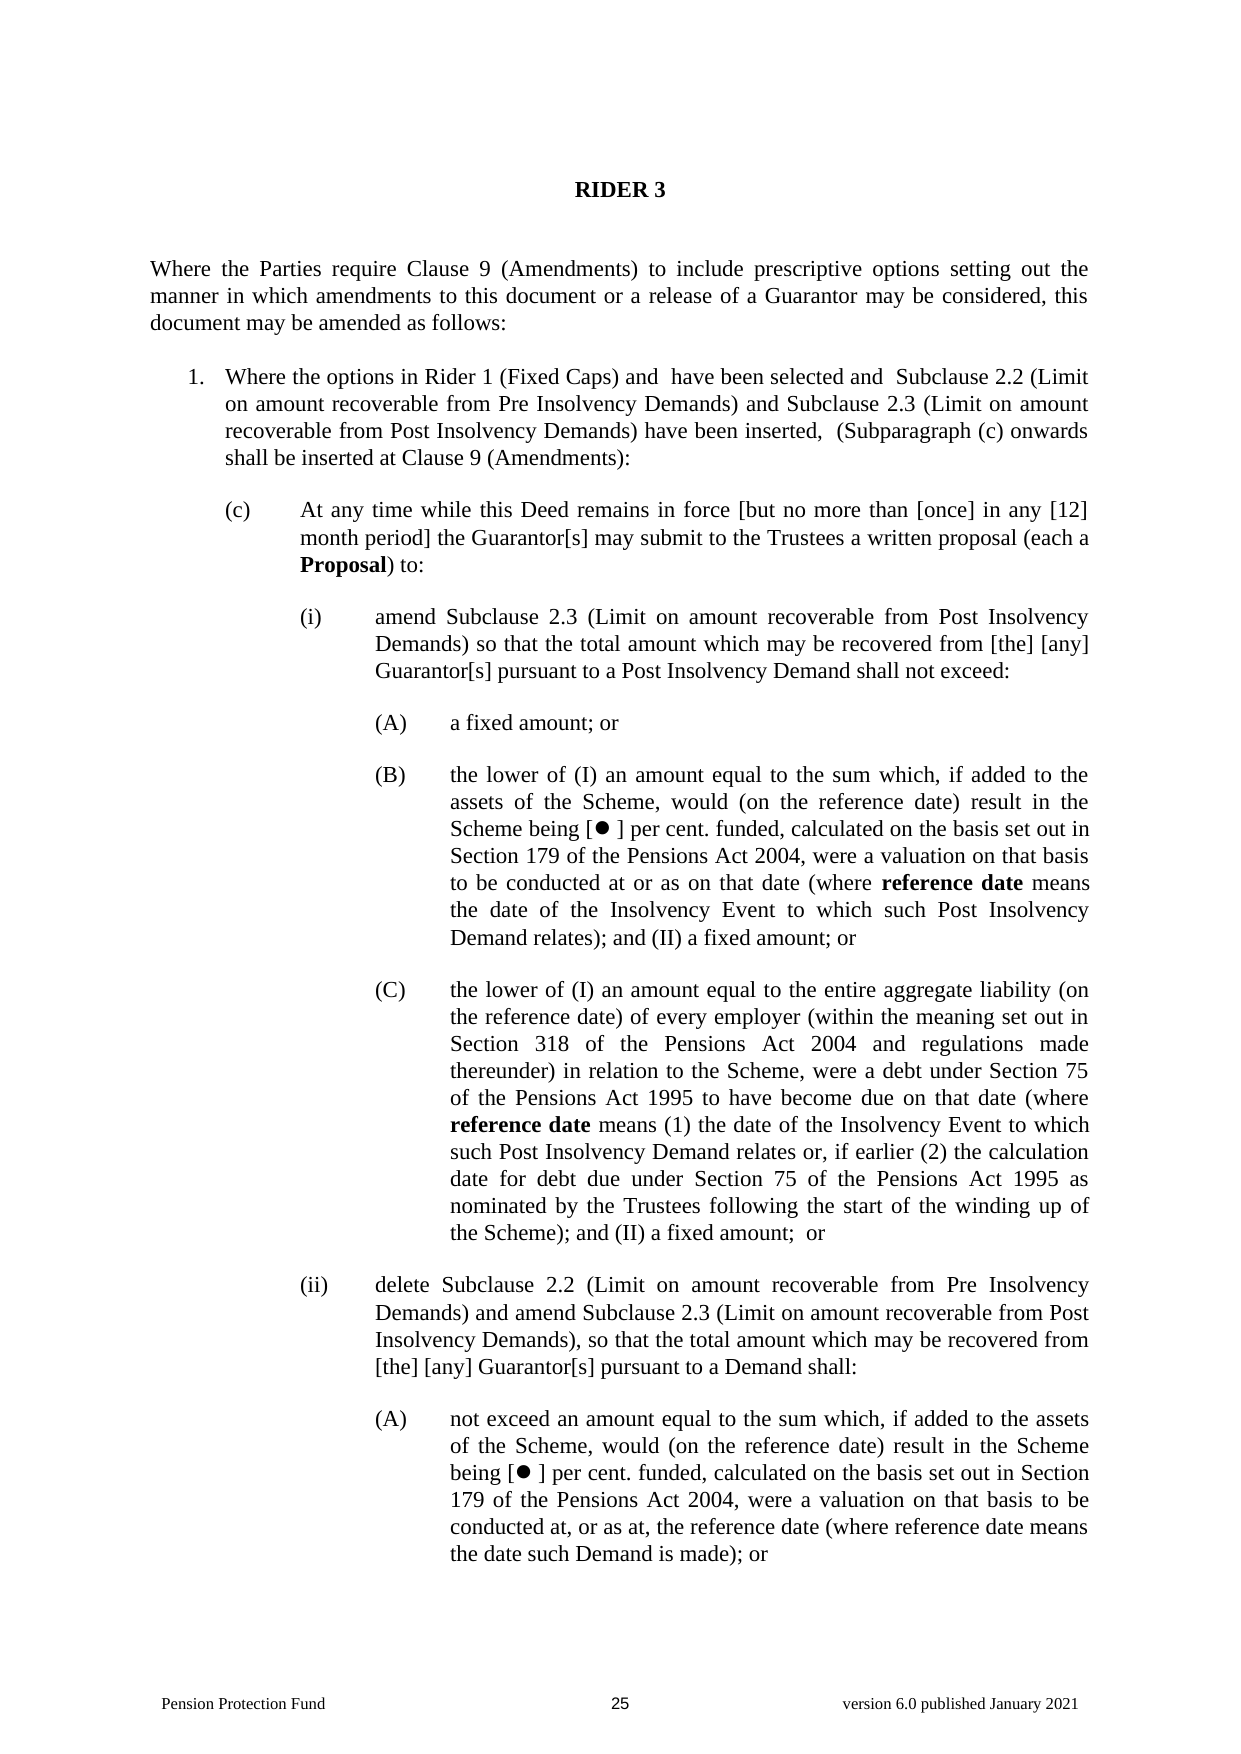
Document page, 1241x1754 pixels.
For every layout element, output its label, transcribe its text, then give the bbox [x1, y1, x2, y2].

text the lower of (I) an amount equal to the entire aggregate liability (on the reference date) of every employer (within the meaning set out in Section 318 of the Pensions Act 2004 and regulations made thereunder) in relation to the Scheme, were a debt under Section 75 of the Pensions Act 1995 to have become due on that date (where reference date means (1) the date of the Insolvency Event to which such Post Insolvency Demand relates or, if earlier (2) the calculation date for debt due under Section 75 of the Pensions Act 1995 as nominated by the Trustees following the start of the winding up of the Scheme); and (II) a fixed amount; or [375, 975, 1090, 1246]
text a fixed amount; or [375, 708, 1090, 735]
text delete Subclause 2.2 (Limit on amount recoverable from Pre Insolvency Demands) and amend Subclause 2.3 (Limit on amount recoverable from Post Insolvency Demands), so that the total amount which may be recovered from [the] [any] Guarantor[s] pursuant to a Demand shall: [300, 1271, 1090, 1379]
text Rider 3 [150, 175, 1090, 202]
text the lower of (I) an amount equal to the sum which, if added to the assets of the Scheme, would (on the reference date) result in the Scheme being [] per cent. funded, calculated on the basis set out in Section 179 of the Pensions Act 2004, were a valuation on that basis to be conducted at or as on that date (where reference date means the date of the Insolvency Event to which such Post Insolvency Demand relates); and (II) a fixed amount; or [375, 760, 1090, 950]
text amend Subclause 2.3 (Limit on amount recoverable from Post Insolvency Demands) so that the total amount which may be recovered from [the] [any] Guarantor[s] pursuant to a Post Insolvency Demand shall not exceed: [300, 602, 1090, 683]
list At any time while this Deed remains in force [but no more than [once] in any [12] month period] the Guarantor[s] may submit to the Trustees a written proposal (each a Proposal) to: [225, 496, 1090, 577]
text Where the Parties require Clause 9 (Amendments) to include prescriptive options setting out the manner in which amendments to this document or a release of a Guarantor may be considered, this document may be amended as follows: [150, 254, 1090, 335]
text not exceed an amount equal to the sum which, if added to the assets of the Scheme, would (on the reference date) result in the Scheme being [] per cent. funded, calculated on the basis set out in Section 179 of the Pensions Act 2004, were a valuation on that basis to be conducted at, or as at, the reference date (where reference date means the date such Demand is made); or [375, 1404, 1090, 1567]
list Where the options in Rider 1 (Fixed Caps) and have been selected and Subclause 2.2 (Limit on amount recoverable from Pre Insolvency Demands) and Subclause 2.3 (Limit on amount recoverable from Post Insolvency Demands) have been inserted, (Subparagraph (c) onwards shall be inserted at Clause 9 (Amendments): [187, 362, 1090, 471]
